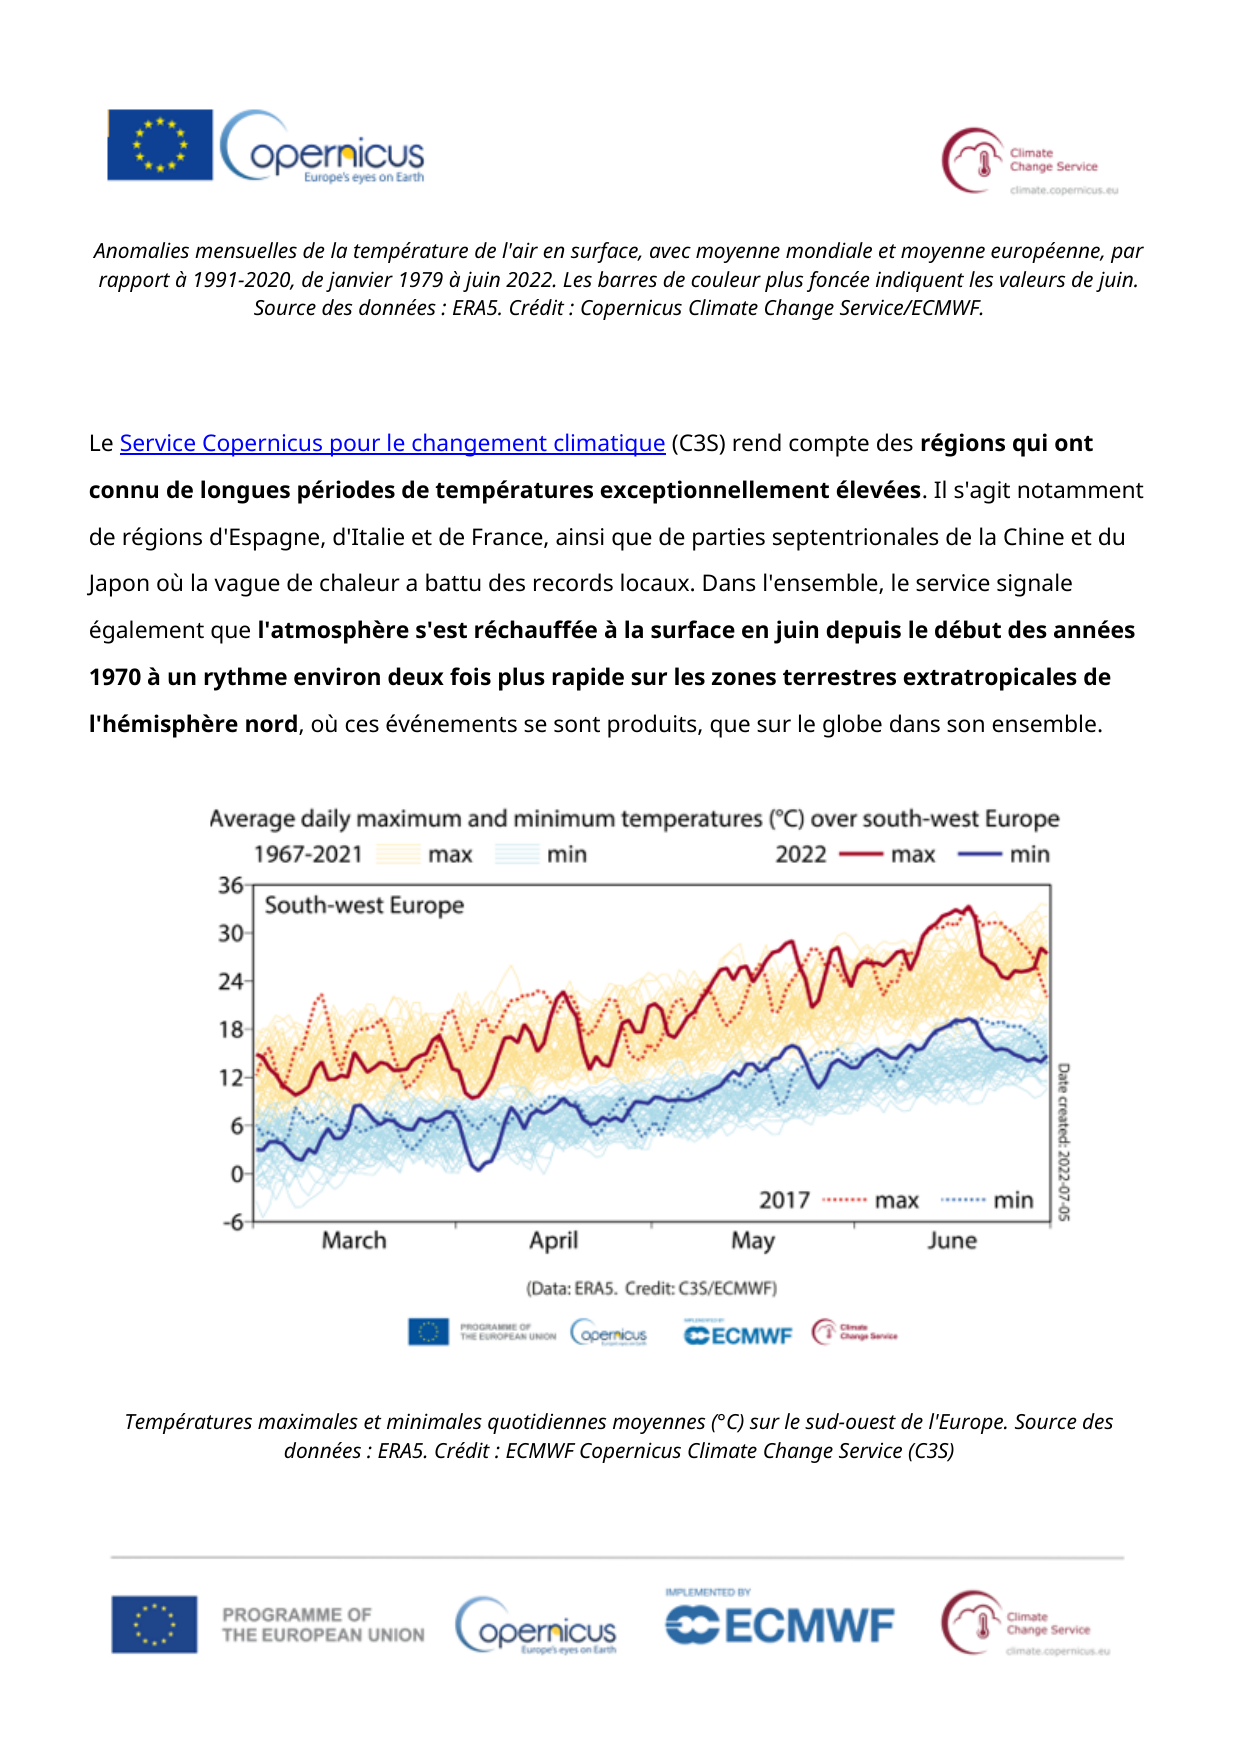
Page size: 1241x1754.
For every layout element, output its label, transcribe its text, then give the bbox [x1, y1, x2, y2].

picture [88, 1548, 1139, 1681]
picture [88, 73, 1152, 223]
picture [131, 784, 1104, 1356]
text Le Service Copernicus pour le changement climatique (C3S) rend compte des régions qui ont connu de longues périodes de températures exceptionnellement élevées. Il s'agit notamment de régions d'Espagne, d'Italie et de France, ainsi que de parties septentrionales de la Chine et du Japon où la vague de chaleur a battu des records locaux. Dans l'ensemble, le service signale également que l'atmosphère s'est réchauffée à la surface en juin depuis le début des années 1970 à un rythme environ deux fois plus rapide sur les zones terrestres extratropicales de l'hémisphère nord, où ces événements se sont produits, que sur le globe dans son ensemble. [89, 427, 1152, 739]
text Températures maximales et minimales quotidiennes moyennes (°C) sur le sud-ouest de l'Europe. Source des données : ERA5. Crédit : ECMWF Copernicus Climate Change Service (C3S) [89, 1407, 1152, 1464]
text Anomalies mensuelles de la température de l'air en surface, avec moyenne mondiale et moyenne européenne, par rapport à 1991-2020, de janvier 1979 à juin 2022. Les barres de couleur plus foncée indiquent les valeurs de juin. Source des données : ERA5. Crédit : Copernicus Climate Change Service/ECMWF. [89, 236, 1152, 322]
